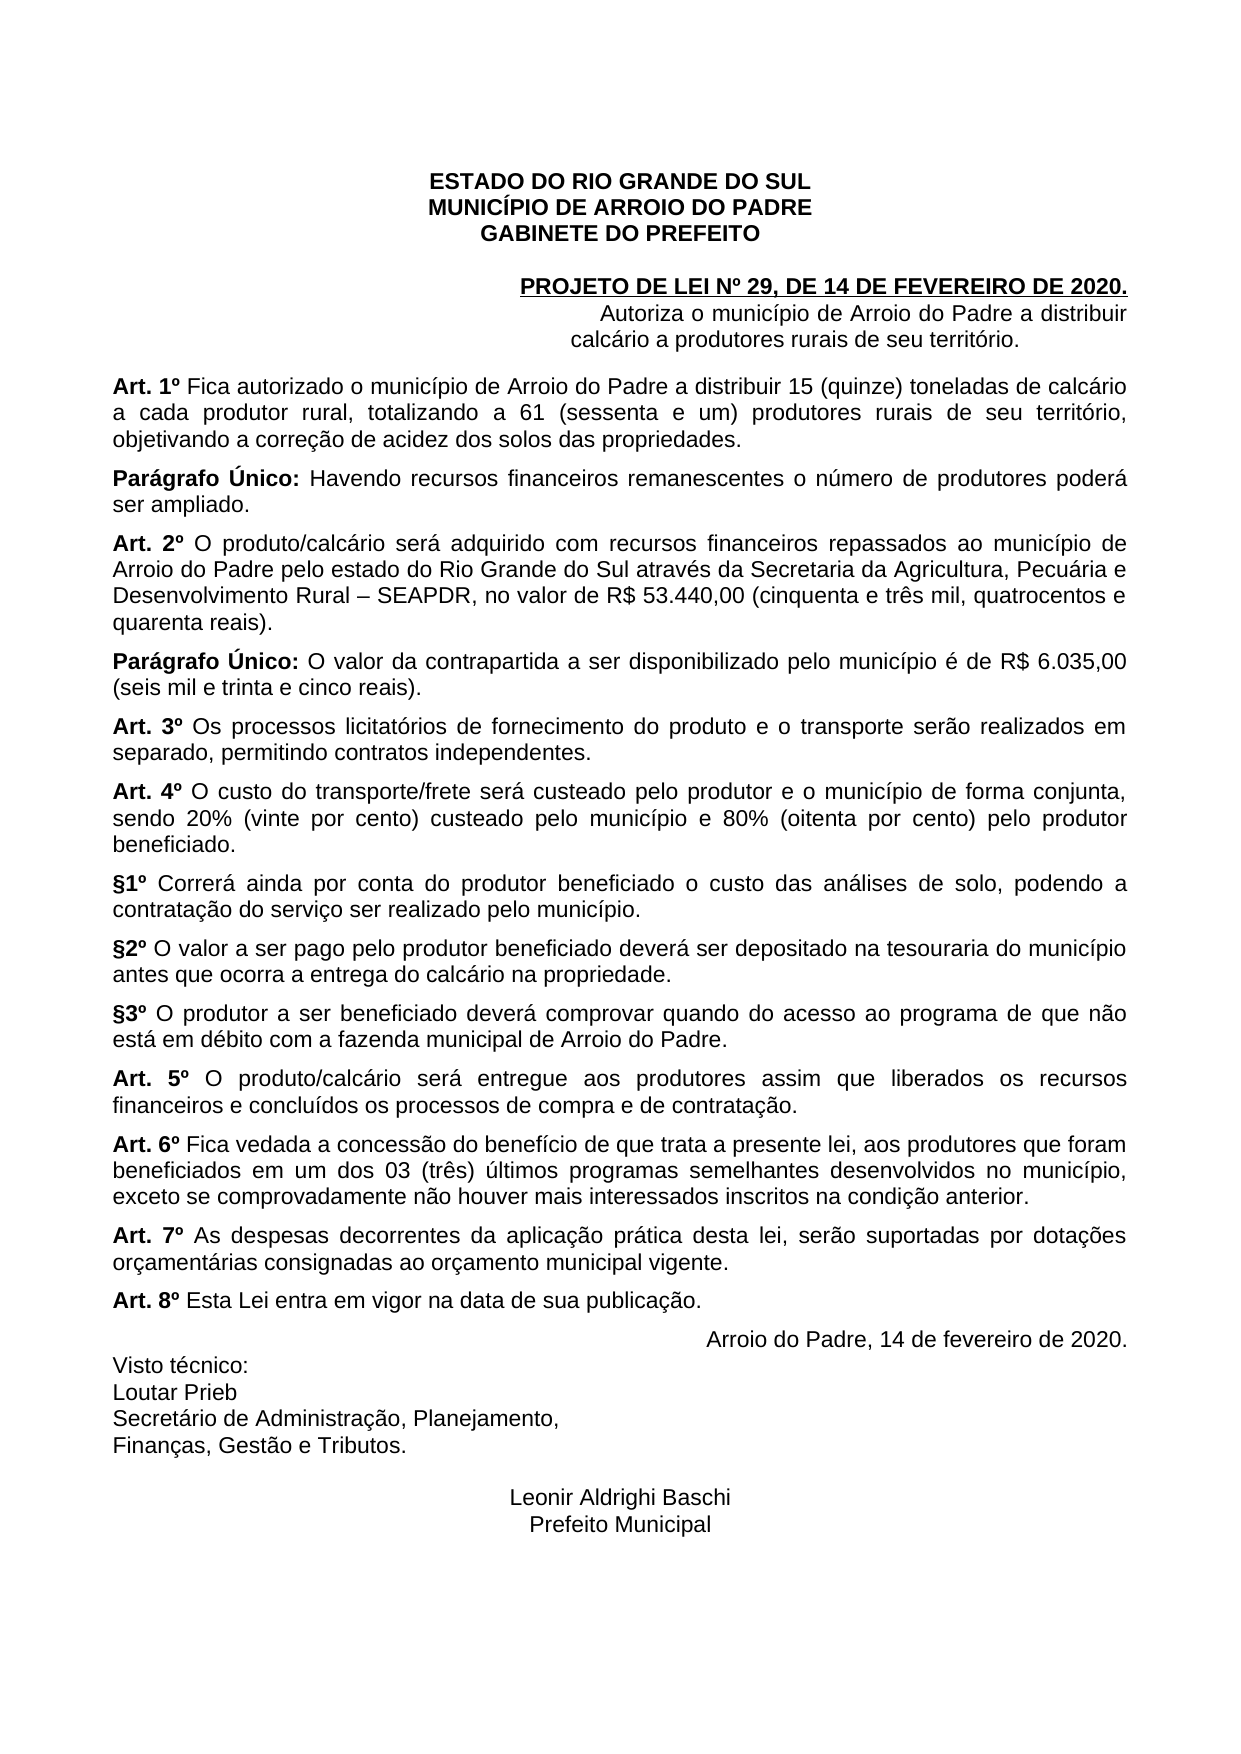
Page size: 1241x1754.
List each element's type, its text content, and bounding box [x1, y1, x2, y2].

text Parágrafo Único: Havendo recursos financeiros remanescentes o número de produtores poderá ser ampliado. [112, 464, 1128, 517]
text Visto técnico: [112, 1352, 1128, 1379]
text Art. 3º Os processos licitatórios de fornecimento do produto e o transporte serão realizados em separado, permitindo contratos independentes. [112, 713, 1128, 766]
text Art. 1º Fica autorizado o município de Arroio do Padre a distribuir 15 (quinze) toneladas de calcário a cada produtor rural, totalizando a 61 (sessenta e um) produtores rurais de seu território, objetivando a correção de acidez dos solos das propriedades. [112, 373, 1128, 452]
text PROJETO DE LEI Nº 29, DE 14 DE FEVEREIRO DE 2020. [112, 273, 1128, 299]
text MUNICÍPIO DE ARROIO DO PADRE [112, 194, 1128, 220]
text Leonir Aldrighi Baschi [112, 1484, 1128, 1511]
text Art. 5º O produto/calcário será entregue aos produtores assim que liberados os recursos financeiros e concluídos os processos de compra e de contratação. [112, 1065, 1128, 1118]
text Art. 7º As despesas decorrentes da aplicação prática desta lei, serão suportadas por dotações orçamentárias consignadas ao orçamento municipal vigente. [112, 1222, 1128, 1275]
text Art. 8º Esta Lei entra em vigor na data de sua publicação. [112, 1287, 1128, 1314]
text Art. 2º O produto/calcário será adquirido com recursos financeiros repassados ao município de Arroio do Padre pelo estado do Rio Grande do Sul através da Secretaria da Agricultura, Pecuária e Desenvolvimento Rural – SEAPDR, no valor de R$ 53.440,00 (cinquenta e três mil, quatrocentos e quarenta reais). [112, 530, 1128, 635]
text Loutar Prieb [112, 1379, 1128, 1405]
text Parágrafo Único: O valor da contrapartida a ser disponibilizado pelo município é de R$ 6.035,00 (seis mil e trinta e cinco reais). [112, 648, 1128, 700]
text ESTADO DO RIO GRANDE DO SUL [112, 168, 1128, 194]
text Arroio do Padre, 14 de fevereiro de 2020. [112, 1326, 1128, 1352]
text Autoriza o município de Arroio do Padre a distribuir calcário a produtores rurais de seu território. [570, 299, 1128, 352]
text §1º Correrá ainda por conta do produtor beneficiado o custo das análises de solo, podendo a contratação do serviço ser realizado pelo município. [112, 870, 1128, 922]
text Prefeito Municipal [112, 1511, 1128, 1537]
text §2º O valor a ser pago pelo produtor beneficiado deverá ser depositado na tesouraria do município antes que ocorra a entrega do calcário na propriedade. [112, 935, 1128, 988]
text Art. 4º O custo do transporte/frete será custeado pelo produtor e o município de forma conjunta, sendo 20% (vinte por cento) custeado pelo município e 80% (oitenta por cento) pelo produtor beneficiado. [112, 778, 1128, 857]
text Secretário de Administração, Planejamento, [112, 1405, 1128, 1432]
text GABINETE DO PREFEITO [112, 220, 1128, 247]
text Art. 6º Fica vedada a concessão do benefício de que trata a presente lei, aos produtores que foram beneficiados em um dos 03 (três) últimos programas semelhantes desenvolvidos no município, exceto se comprovadamente não houver mais interessados inscritos na condição anterior. [112, 1131, 1128, 1209]
text Finanças, Gestão e Tributos. [112, 1432, 1128, 1458]
text §3º O produtor a ser beneficiado deverá comprovar quando do acesso ao programa de que não está em débito com a fazenda municipal de Arroio do Padre. [112, 1000, 1128, 1053]
